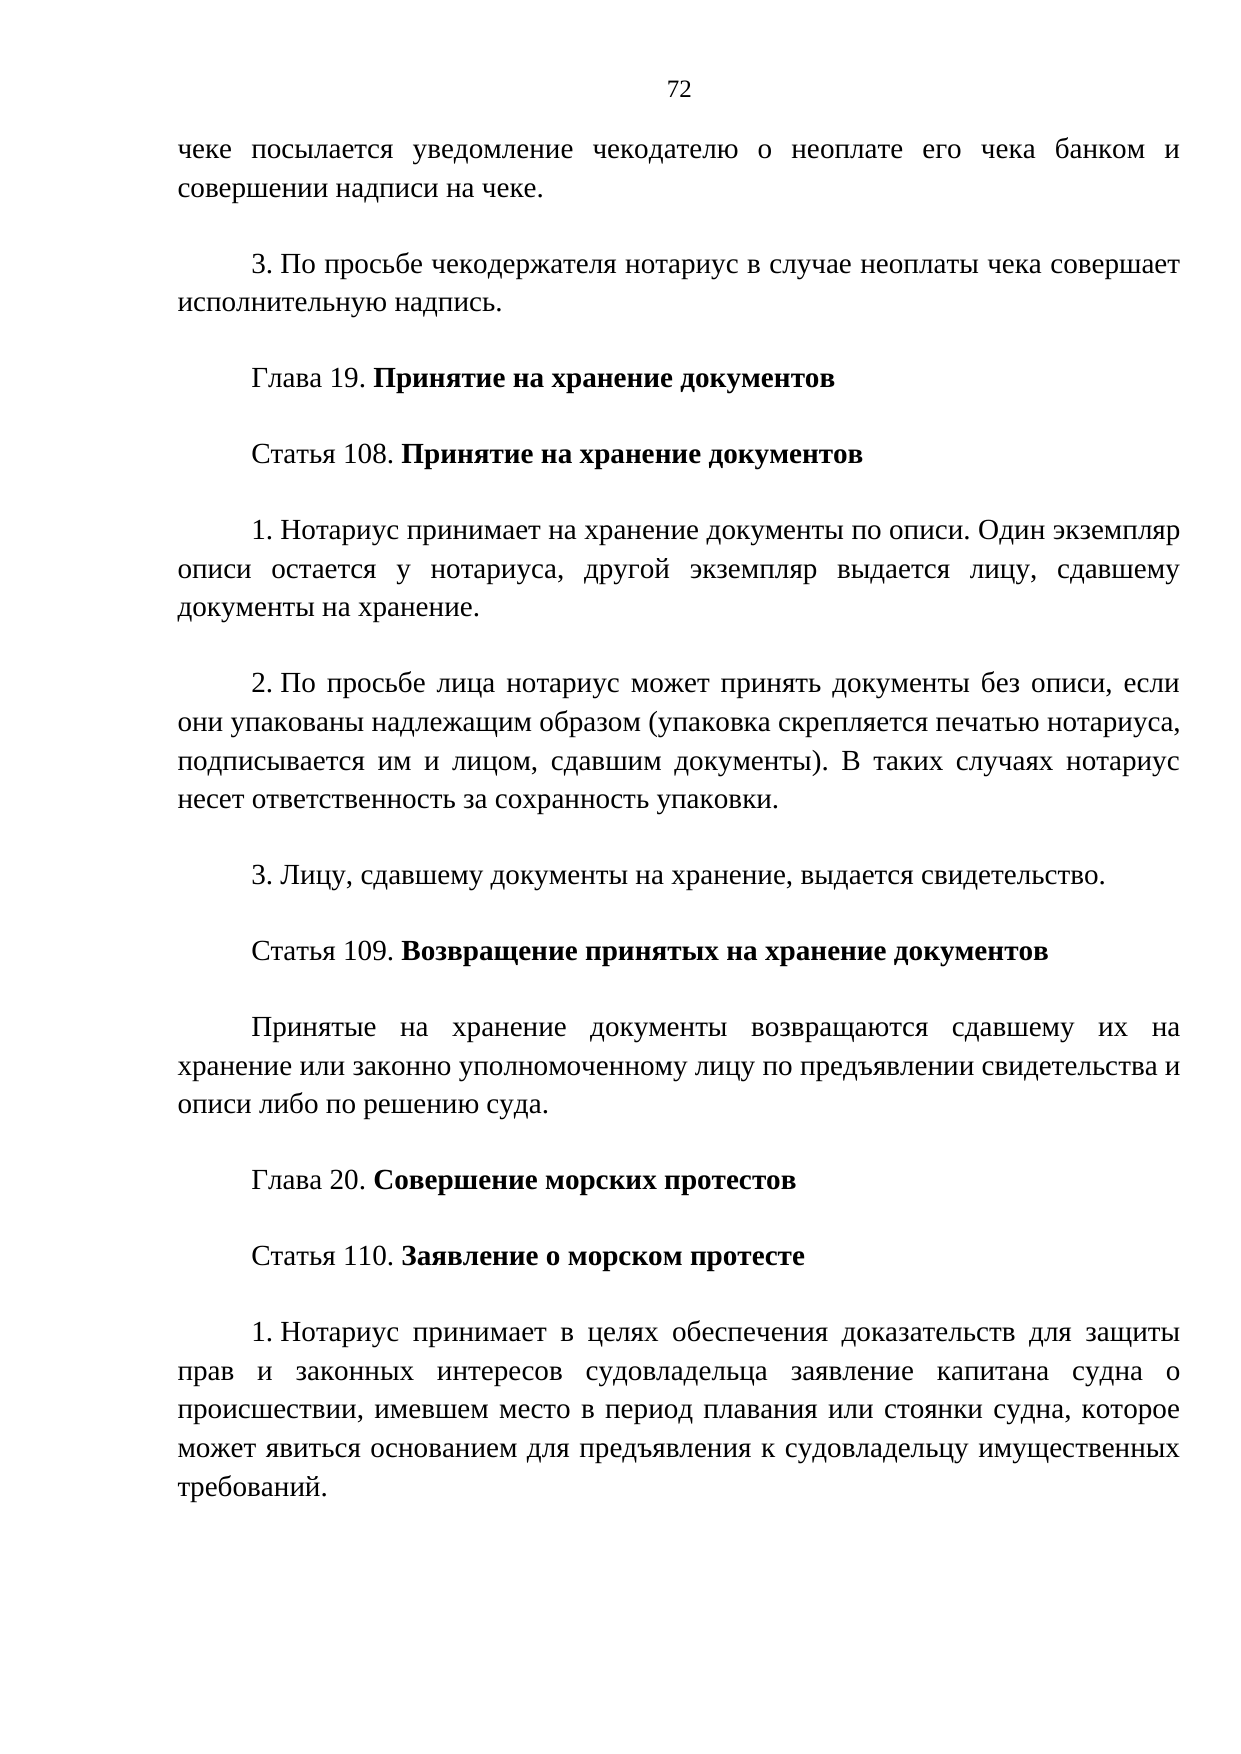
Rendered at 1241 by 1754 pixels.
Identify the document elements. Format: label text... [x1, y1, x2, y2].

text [177, 131, 1181, 203]
text Принятые на хранение документы возвращаются сдавшему их на хранение или законно уполномоченному лицу по предъявлении свидетельства и описи либо по решению суда. [177, 1009, 1181, 1120]
text 1. Нотариус принимает в целях обеспечения доказательств для защиты прав и законных интересов судовладельца заявление капитана судна о происшествии, имевшем место в период плавания или стоянки судна, которое может явиться основанием для предъявления к судовладельцу имущественных требований. [177, 1314, 1181, 1502]
text Статья 108. Принятие на хранение документов [177, 436, 1181, 470]
text Глава 19. Принятие на хранение документов [177, 360, 1181, 394]
text 1. Нотариус принимает на хранение документы по описи. Один экземпляр описи остается у нотариуса, другой экземпляр выдается лицу, сдавшему документы на хранение. [177, 512, 1181, 623]
text Глава 20. Совершение морских протестов [177, 1162, 1181, 1196]
text 2. По просьбе лица нотариус может принять документы без описи, если они упакованы надлежащим образом (упаковка скрепляется печатью нотариуса, подписывается им и лицом, сдавшим документы). В таких случаях нотариус несет ответственность за сохранность упаковки. [177, 666, 1181, 815]
text 3. Лицу, сдавшему документы на хранение, выдается свидетельство. [177, 857, 1181, 891]
text Статья 110. Заявление о морском протесте [177, 1238, 1181, 1272]
text 3. По просьбе чекодержателя нотариус в случае неоплаты чека совершает исполнительную надпись. [177, 246, 1181, 318]
text Статья 109. Возвращение принятых на хранение документов [177, 933, 1181, 967]
